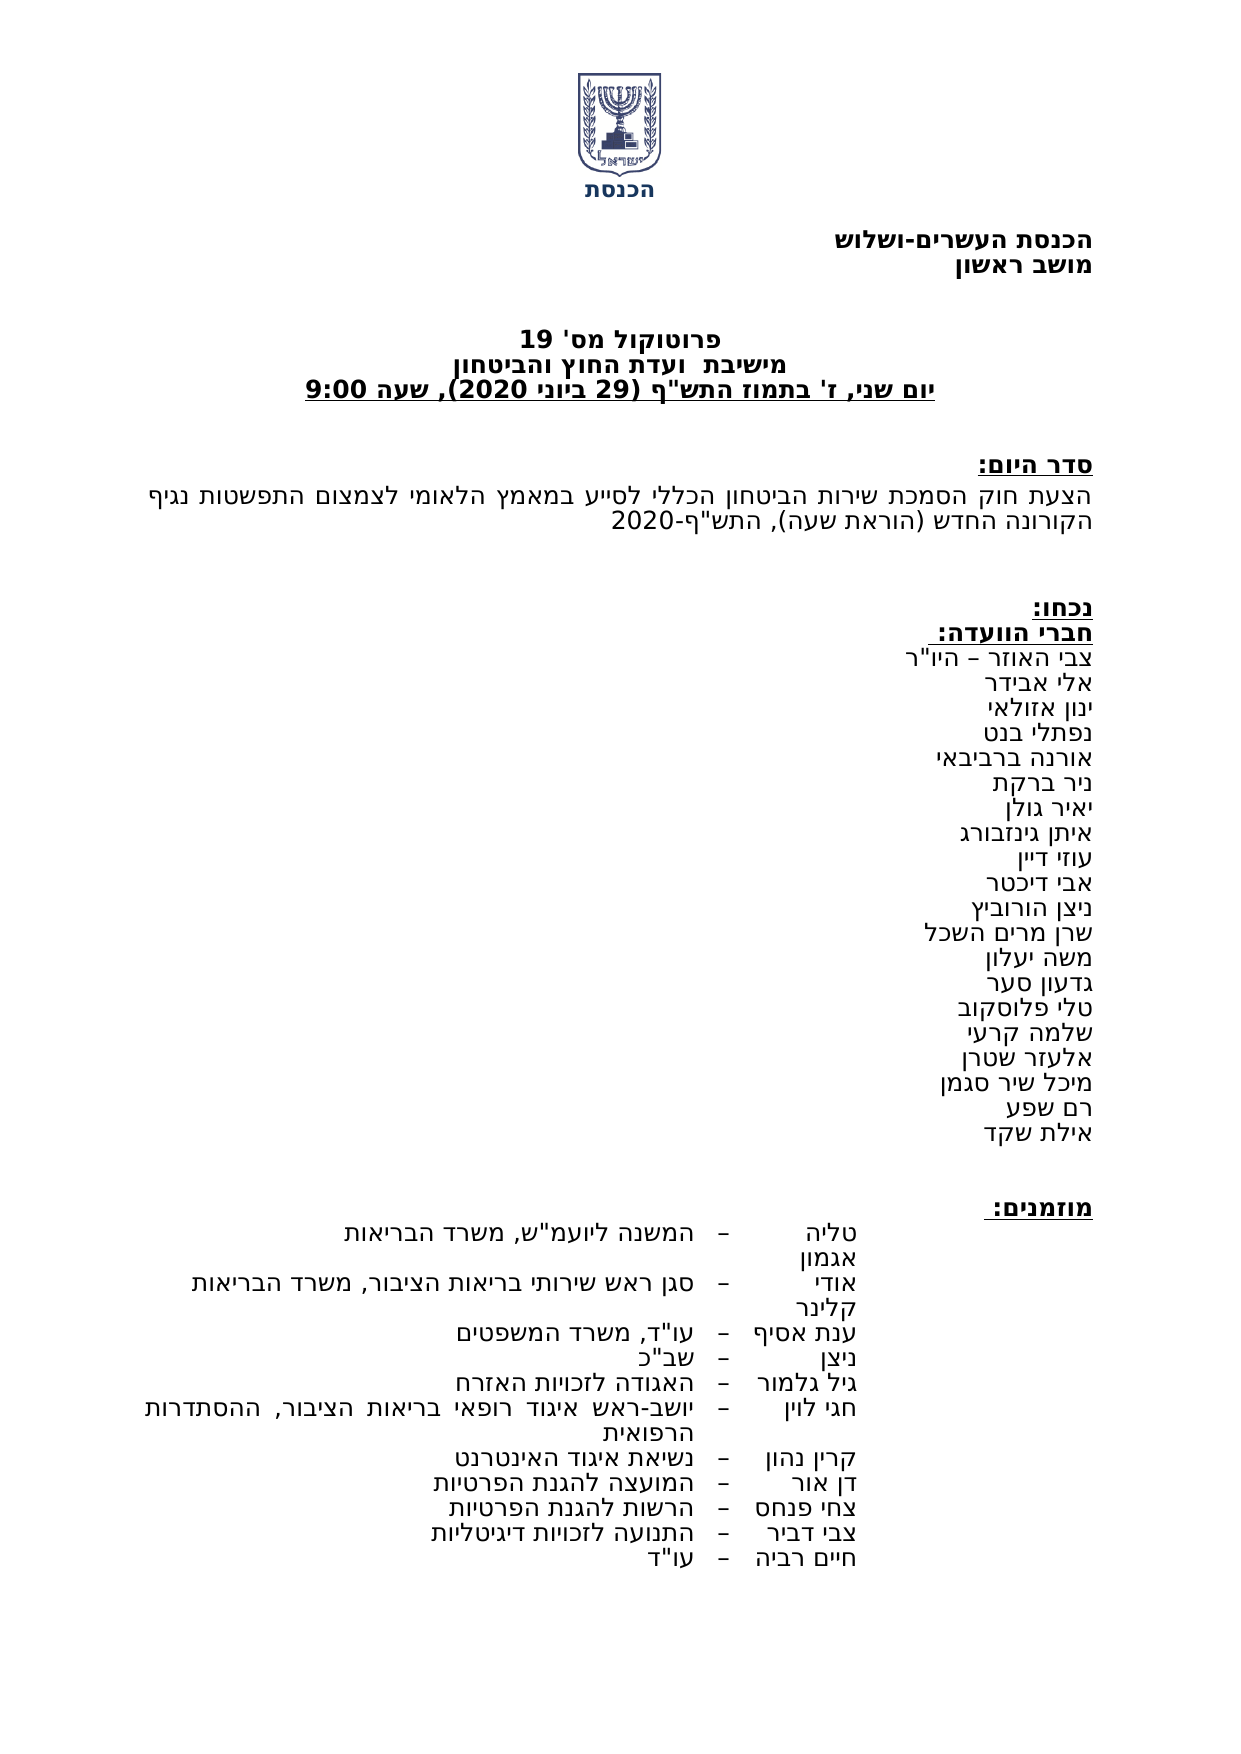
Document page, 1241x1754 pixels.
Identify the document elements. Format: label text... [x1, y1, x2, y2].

text אלי אבידר [147, 672, 1093, 697]
table_cell צבי דביר [741, 1522, 868, 1547]
text ינון אזולאי [147, 697, 1093, 722]
text צבי האוזר – היו"ר [147, 647, 1093, 672]
table_cell ענת אסיף [741, 1322, 868, 1347]
text יאיר גולן [147, 797, 1093, 822]
text אילת שקד [147, 1122, 1093, 1147]
table_cell שב"כ [133, 1347, 706, 1372]
text מושב ראשון [147, 253, 1093, 278]
table_cell עו"ד [133, 1547, 706, 1572]
text משה יעלון [147, 947, 1093, 972]
table_header – [706, 1222, 741, 1272]
table_cell המועצה להגנת הפרטיות [133, 1472, 706, 1497]
table_cell סגן ראש שירותי בריאות הציבור, משרד הבריאות [133, 1272, 706, 1322]
table_cell – [706, 1397, 741, 1447]
table_cell – [706, 1522, 741, 1547]
text סדר היום: [147, 453, 1093, 478]
text שלמה קרעי [147, 1022, 1093, 1047]
table_cell – [706, 1472, 741, 1497]
table_cell אודי קלינר [741, 1272, 868, 1322]
text אורנה ברביבאי [147, 747, 1093, 772]
table_cell האגודה לזכויות האזרח [133, 1372, 706, 1397]
table_cell – [706, 1372, 741, 1397]
table_cell – [706, 1272, 741, 1322]
text נפתלי בנט [147, 722, 1093, 747]
text רם שפע [147, 1097, 1093, 1122]
table_cell הרשות להגנת הפרטיות [133, 1497, 706, 1522]
text מיכל שיר סגמן [147, 1072, 1093, 1097]
text טלי פלוסקוב [147, 997, 1093, 1022]
text חברי הוועדה: [147, 622, 1093, 647]
text ניר ברקת [147, 772, 1093, 797]
text שרן מרים השכל [147, 922, 1093, 947]
table_cell יושב-ראש איגוד רופאי בריאות הציבור, ההסתדרות הרפואית [133, 1397, 706, 1447]
table_cell ניצן [741, 1347, 868, 1372]
text אלעזר שטרן [147, 1047, 1093, 1072]
table_cell קרין נהון [741, 1447, 868, 1472]
table_cell חגי לוין [741, 1397, 868, 1447]
table_cell גיל גלמור [741, 1372, 868, 1397]
table_cell עו"ד, משרד המשפטים [133, 1322, 706, 1347]
table_header טליה אגמון [741, 1222, 868, 1272]
text פרוטוקול מס' 19 [147, 328, 1093, 353]
text יום שני, ז' בתמוז התש"ף (29 ביוני 2020), שעה 9:00 [147, 378, 661, 403]
table_cell חיים רביה [741, 1547, 868, 1572]
table_cell – [706, 1547, 741, 1572]
text עוזי דיין [147, 847, 1093, 872]
text ניצן הורוביץ [147, 897, 1093, 922]
table_cell – [706, 1497, 741, 1522]
table_cell – [706, 1447, 741, 1472]
text אבי דיכטר [147, 872, 1093, 897]
text מוזמנים: [147, 1197, 1093, 1222]
text איתן גינזבורג [147, 822, 1093, 847]
table_cell – [706, 1322, 741, 1347]
text יום שני, ז' בתמוז התש"ף (29 ביוני 2020), שעה 9:00 [453, 378, 1093, 403]
text << הצח >> הצעת חוק הסמכת שירות הביטחון הכללי לסייע במאמץ הלאומי לצמצום התפשטות נגיף הקורונה החדש (הוראת שעה), התש"ף-2020 << הצח >> [147, 484, 1093, 534]
table_cell התנועה לזכויות דיגיטליות [133, 1522, 706, 1547]
text גדעון סער [147, 972, 1093, 997]
table_cell דן אור [741, 1472, 868, 1497]
text הכנסת העשרים-ושלוש [147, 228, 1093, 253]
text נכחו: [147, 597, 1093, 622]
picture [578, 73, 662, 177]
text מישיבת ועדת החוץ והביטחון [147, 353, 1093, 378]
table_header המשנה ליועמ"ש, משרד הבריאות [133, 1222, 706, 1272]
table_cell צחי פנחס [741, 1497, 868, 1522]
table_cell – [706, 1347, 741, 1372]
table_cell נשיאת איגוד האינטרנט [133, 1447, 706, 1472]
